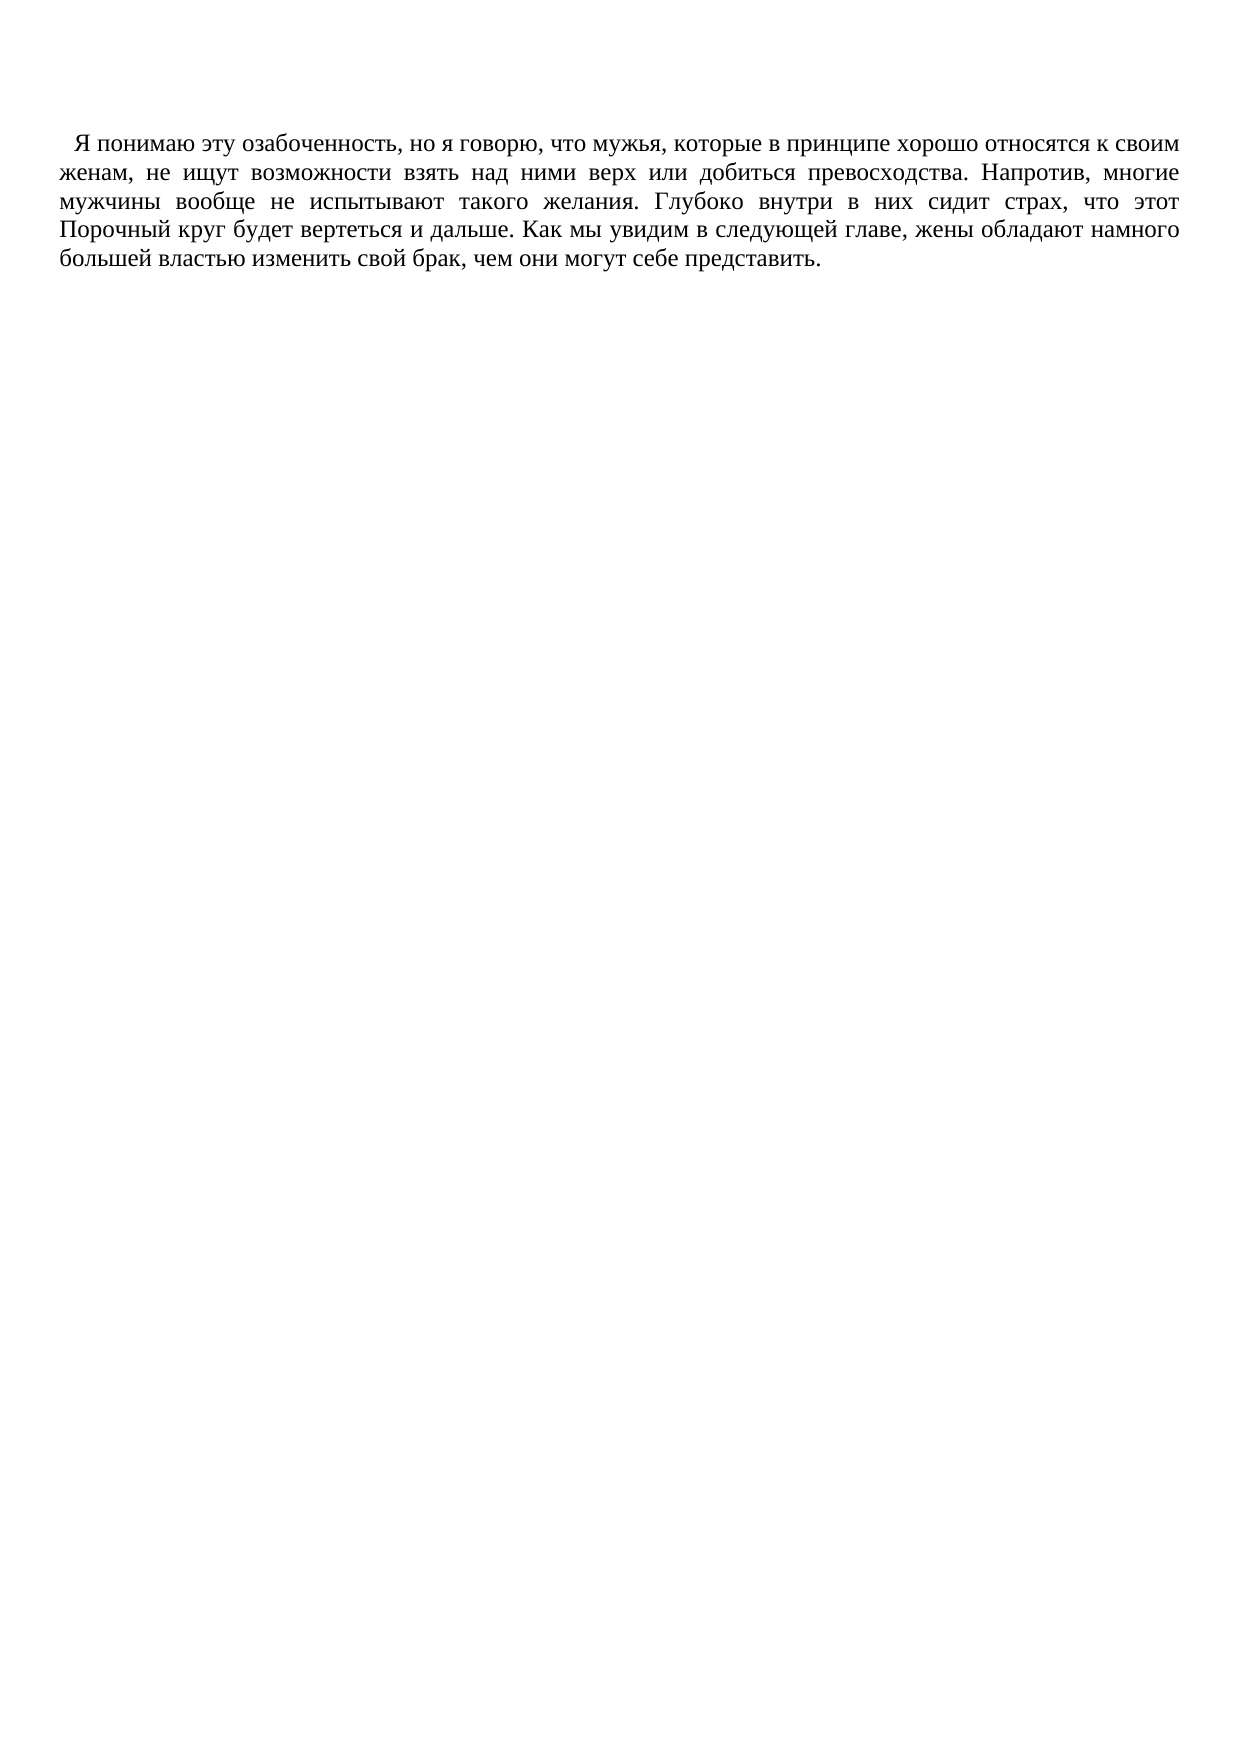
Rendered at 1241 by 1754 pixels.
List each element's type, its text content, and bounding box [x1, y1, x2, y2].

text Я понимаю эту озабоченность, но я говорю, что мужья, которые в принципе хорошо относятся к своим женам, не ищут возможности взять над ними верх или добиться превосходства. Напротив, многие мужчины вообще не испытывают такого желания. Глубоко внутри в них сидит страх, что этот Порочный круг будет вертеться и дальше. Как мы увидим в следующей главе, жены обладают намного большей властью изменить свой брак, чем они могут себе представить. [59, 128, 1181, 272]
